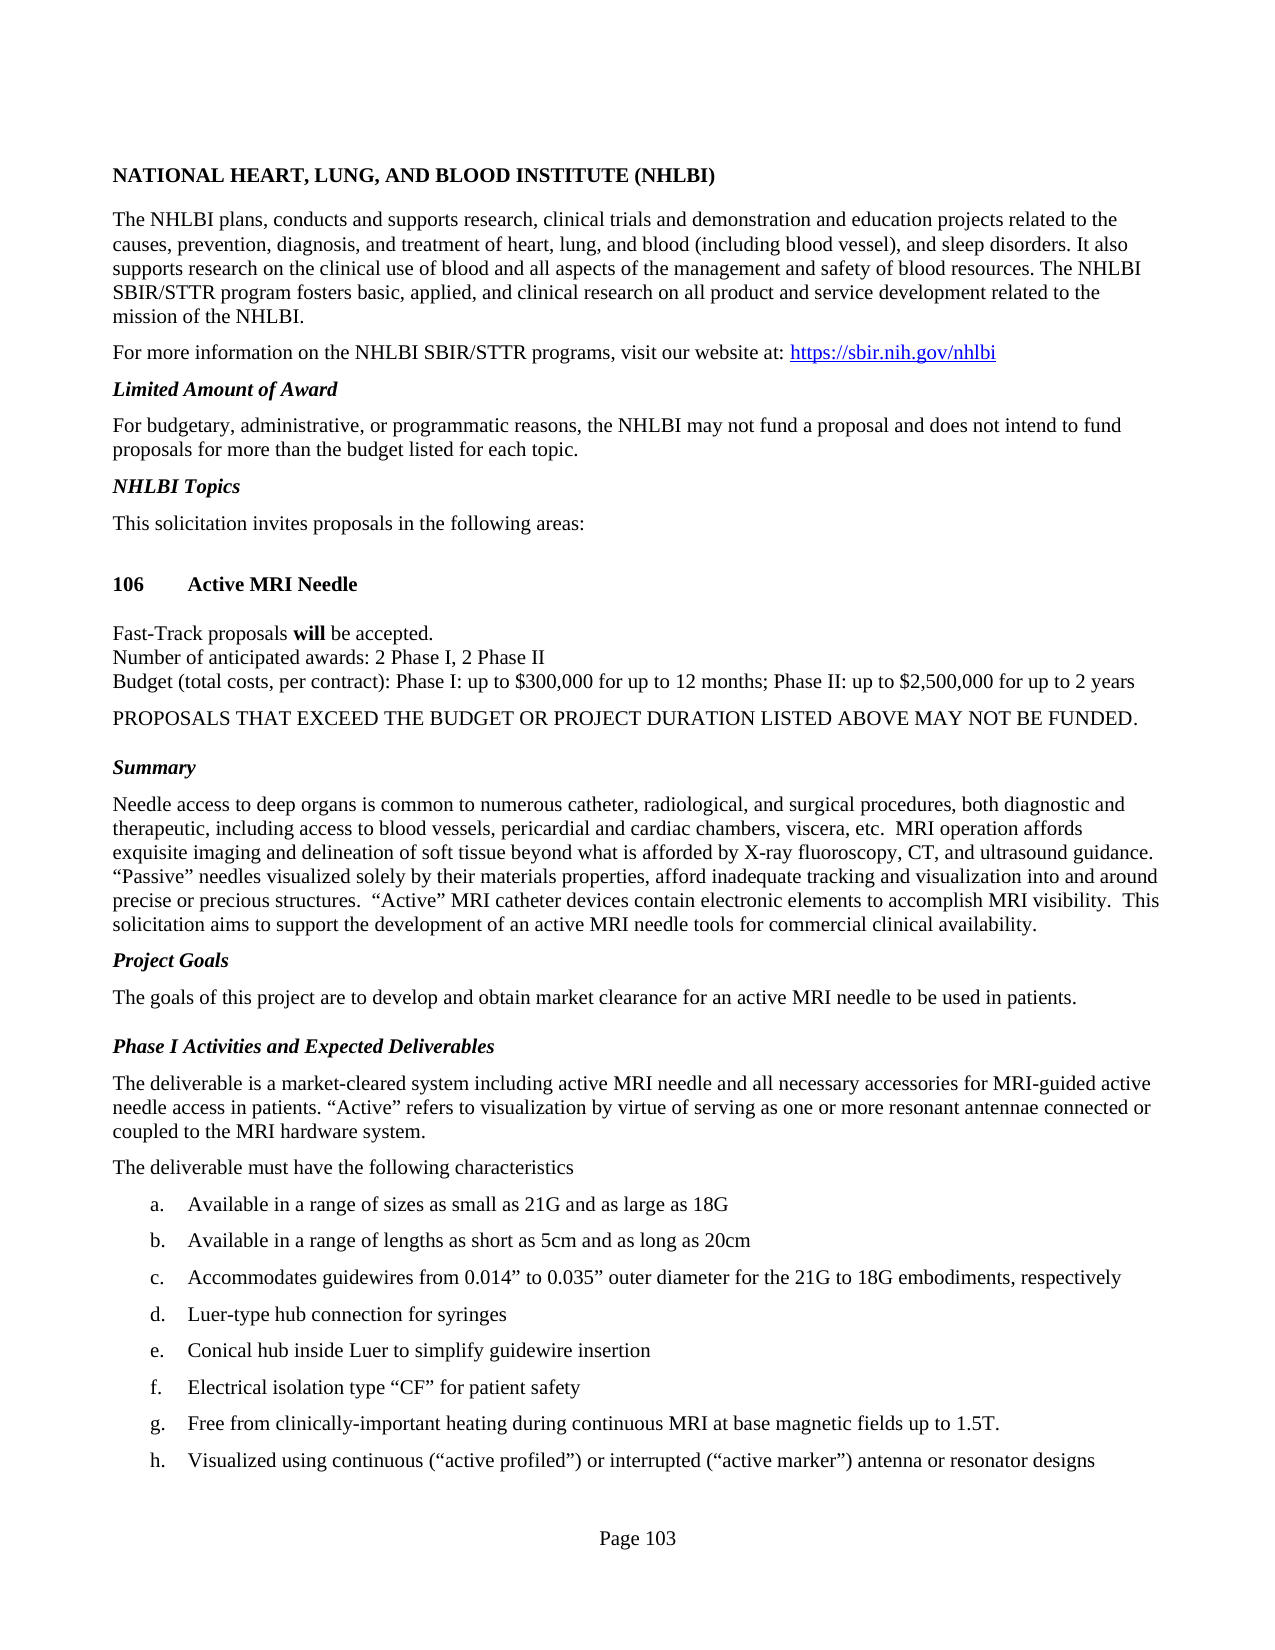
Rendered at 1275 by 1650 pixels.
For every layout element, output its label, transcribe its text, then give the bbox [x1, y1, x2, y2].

list Visualized using continuous (“active profiled”) or interrupted (“active marker”) antenna or resonator designs [150, 1448, 1162, 1472]
text For more information on the NHLBI SBIR/STTR programs, visit our website at: https://sbir.nih.gov/nhlbi [112, 340, 1162, 364]
list Luer-type hub connection for syringes [150, 1301, 1162, 1326]
text Budget (total costs, per contract): Phase I: up to $300,000 for up to 12 months; Phase II: up to $2,500,000 for up to 2 years [112, 669, 1162, 693]
text Phase I Activities and Expected Deliverables [112, 1034, 1162, 1058]
list Accommodates guidewires from 0.014” to 0.035” outer diameter for the 21G to 18G embodiments, respectively [150, 1265, 1162, 1289]
text Needle access to deep organs is common to numerous catheter, radiological, and surgical procedures, both diagnostic and therapeutic, including access to blood vessels, pericardial and cardiac chambers, viscera, etc. MRI operation affords exquisite imaging and delineation of soft tissue beyond what is afforded by X-ray fluoroscopy, CT, and ultrasound guidance. “Passive” needles visualized solely by their materials properties, afford inadequate tracking and visualization into and around precise or precious structures. “Active” MRI catheter devices contain electronic elements to accomplish MRI visibility. This solicitation aims to support the development of an active MRI needle tools for commercial clinical availability. [112, 791, 1162, 936]
text The deliverable must have the following characteristics [112, 1155, 1162, 1179]
text NHLBI Topics [112, 474, 1162, 498]
text Project Goals [112, 948, 1162, 972]
text National Heart, Lung, and Blood Institute (NHLBI) [112, 162, 1162, 187]
text This solicitation invites proposals in the following areas: [112, 511, 1162, 534]
text PROPOSALS THAT EXCEED THE BUDGET OR PROJECT DURATION LISTED ABOVE MAY NOT BE FUNDED. [112, 706, 1162, 730]
text The deliverable is a market-cleared system including active MRI needle and all necessary accessories for MRI-guided active needle access in patients. “Active” refers to visualization by virtue of serving as one or more resonant antennae connected or coupled to the MRI hardware system. [112, 1071, 1162, 1143]
list Active MRI Needle [112, 572, 1162, 596]
list Available in a range of sizes as small as 21G and as large as 18G [150, 1192, 1162, 1216]
text For budgetary, administrative, or programmatic reasons, the NHLBI may not fund a proposal and does not intend to fund proposals for more than the budget listed for each topic. [112, 413, 1162, 461]
list Available in a range of lengths as short as 5cm and as long as 20cm [150, 1228, 1162, 1252]
text Limited Amount of Award [112, 377, 1162, 401]
text The goals of this project are to develop and obtain market clearance for an active MRI needle to be used in patients. [112, 985, 1162, 1009]
list Electrical isolation type “CF” for patient safety [150, 1374, 1162, 1399]
text Number of anticipated awards: 2 Phase I, 2 Phase II [112, 645, 1162, 669]
text Fast-Track proposals will be accepted. [112, 621, 1162, 645]
list Free from clinically-important heating during continuous MRI at base magnetic fields up to 1.5T. [150, 1411, 1162, 1435]
text Summary [112, 755, 1162, 779]
list Conical hub inside Luer to simplify guidewire insertion [150, 1338, 1162, 1362]
text The NHLBI plans, conducts and supports research, clinical trials and demonstration and education projects related to the causes, prevention, diagnosis, and treatment of heart, lung, and blood (including blood vessel), and sleep disorders. It also supports research on the clinical use of blood and all aspects of the management and safety of blood resources. The NHLBI SBIR/STTR program fosters basic, applied, and clinical research on all product and service development related to the mission of the NHLBI. [112, 207, 1162, 328]
